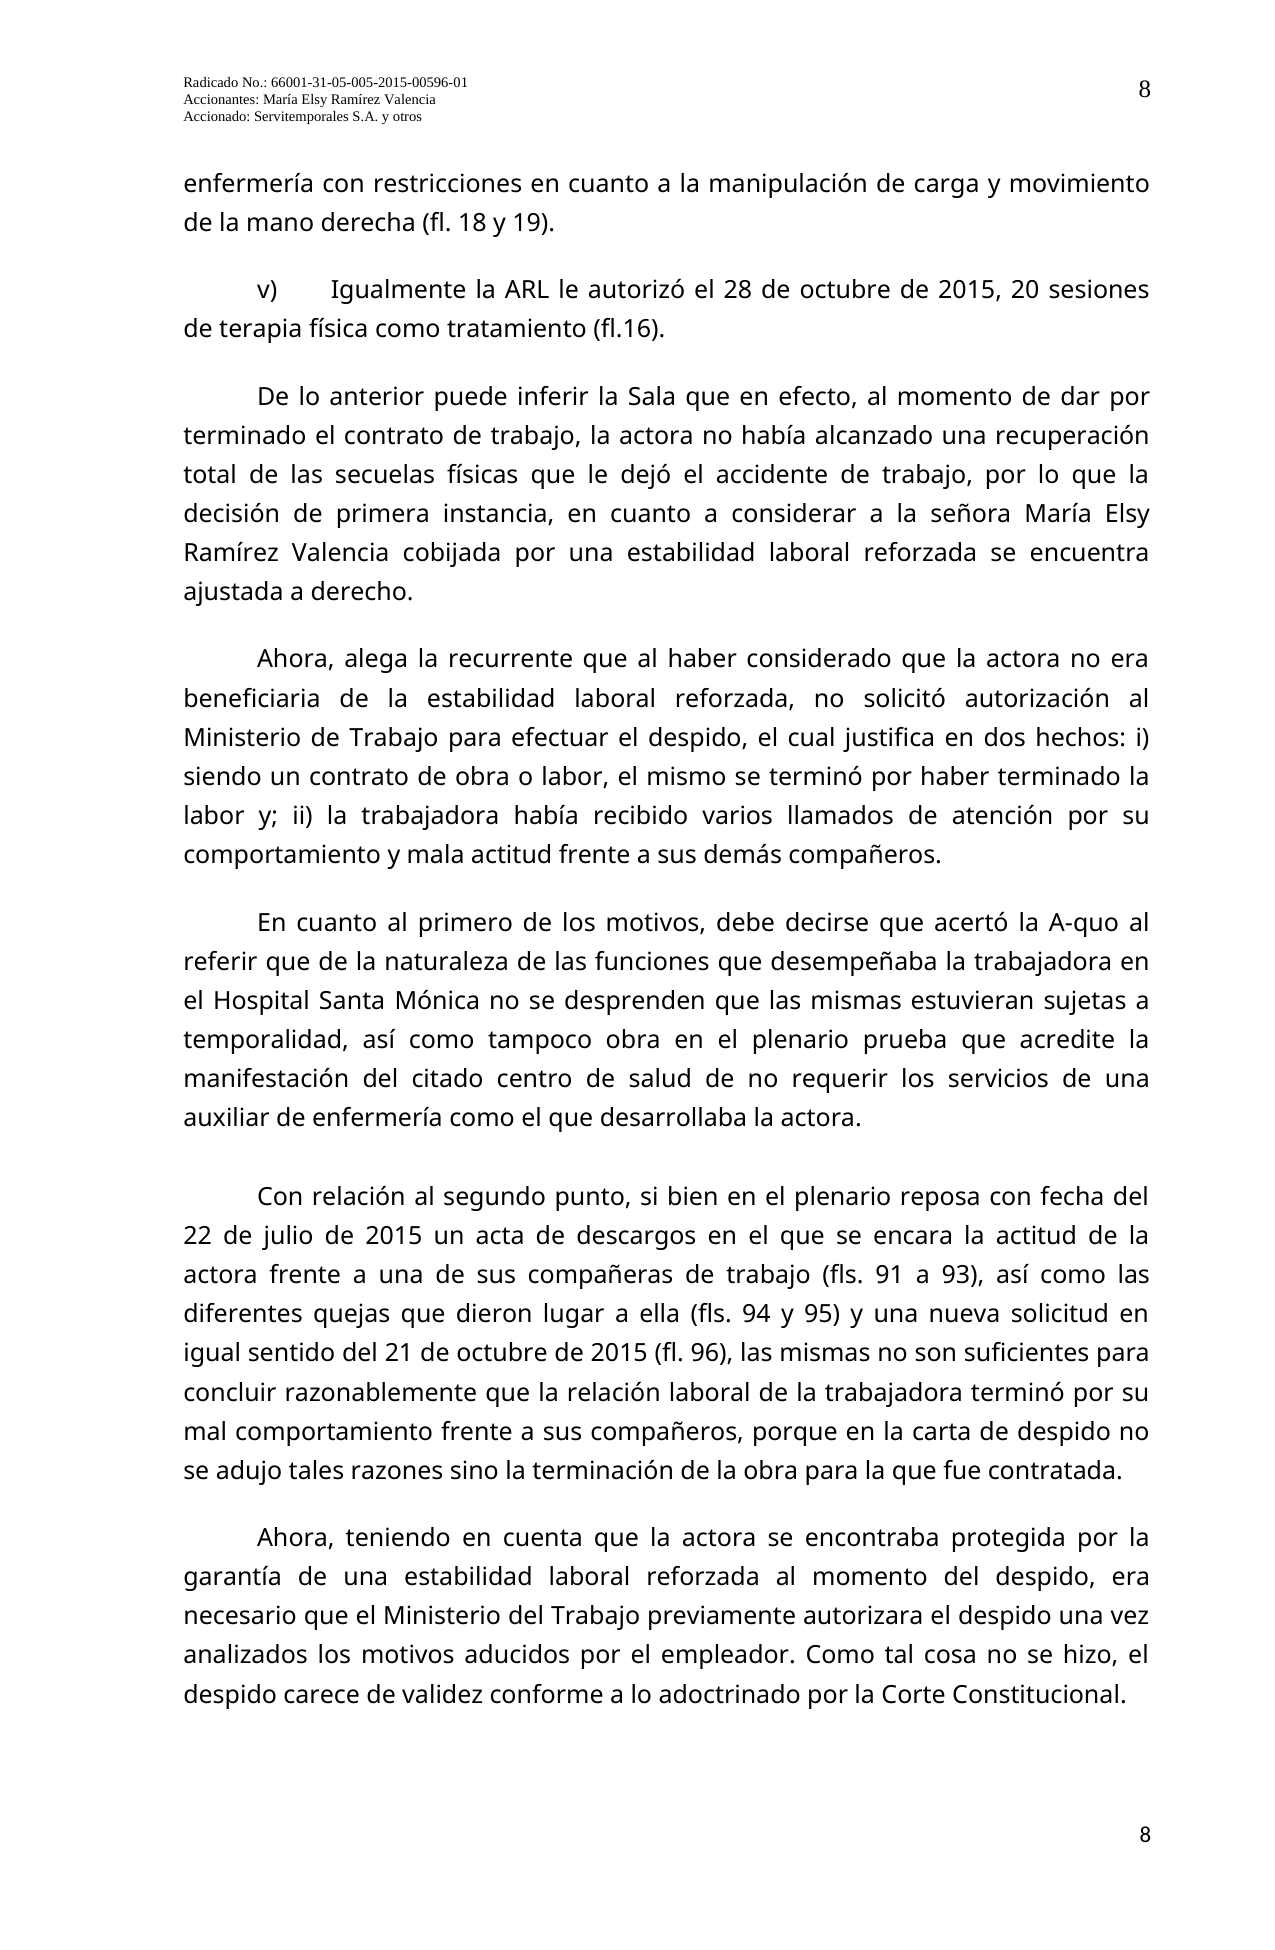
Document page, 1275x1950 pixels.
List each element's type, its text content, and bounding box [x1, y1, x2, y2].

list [183, 165, 1151, 239]
text Ahora, teniendo en cuenta que la actora se encontraba protegida por la garantía de una estabilidad laboral reforzada al momento del despido, era necesario que el Ministerio del Trabajo previamente autorizara el despido una vez analizados los motivos aducidos por el empleador. Como tal cosa no se hizo, el despido carece de validez conforme a lo adoctrinado por la Corte Constitucional. [183, 1520, 1151, 1710]
text En cuanto al primero de los motivos, debe decirse que acertó la A-quo al referir que de la naturaleza de las funciones que desempeñaba la trabajadora en el Hospital Santa Mónica no se desprenden que las mismas estuvieran sujetas a temporalidad, así como tampoco obra en el plenario prueba que acredite la manifestación del citado centro de salud de no requerir los servicios de una auxiliar de enfermería como el que desarrollaba la actora. [183, 904, 1151, 1134]
text Ahora, alega la recurrente que al haber considerado que la actora no era beneficiaria de la estabilidad laboral reforzada, no solicitó autorización al Ministerio de Trabajo para efectuar el despido, el cual justifica en dos hechos: i) siendo un contrato de obra o labor, el mismo se terminó por haber terminado la labor y; ii) la trabajadora había recibido varios llamados de atención por su comportamiento y mala actitud frente a sus demás compañeros. [183, 641, 1151, 871]
text De lo anterior puede inferir la Sala que en efecto, al momento de dar por terminado el contrato de trabajo, la actora no había alcanzado una recuperación total de las secuelas físicas que le dejó el accidente de trabajo, por lo que la decisión de primera instancia, en cuanto a considerar a la señora María Elsy Ramírez Valencia cobijada por una estabilidad laboral reforzada se encuentra ajustada a derecho. [183, 378, 1151, 608]
text Con relación al segundo punto, si bien en el plenario reposa con fecha del 22 de julio de 2015 un acta de descargos en el que se encara la actitud de la actora frente a una de sus compañeras de trabajo (fls. 91 a 93), así como las diferentes quejas que dieron lugar a ella (fls. 94 y 95) y una nueva solicitud en igual sentido del 21 de octubre de 2015 (fl. 96), las mismas no son suficientes para concluir razonablemente que la relación laboral de la trabajadora terminó por su mal comportamiento frente a sus compañeros, porque en la carta de despido no se adujo tales razones sino la terminación de la obra para la que fue contratada. [183, 1178, 1151, 1487]
list Igualmente la ARL le autorizó el 28 de octubre de 2015, 20 sesiones de terapia física como tratamiento (fl.16). [183, 272, 1151, 345]
